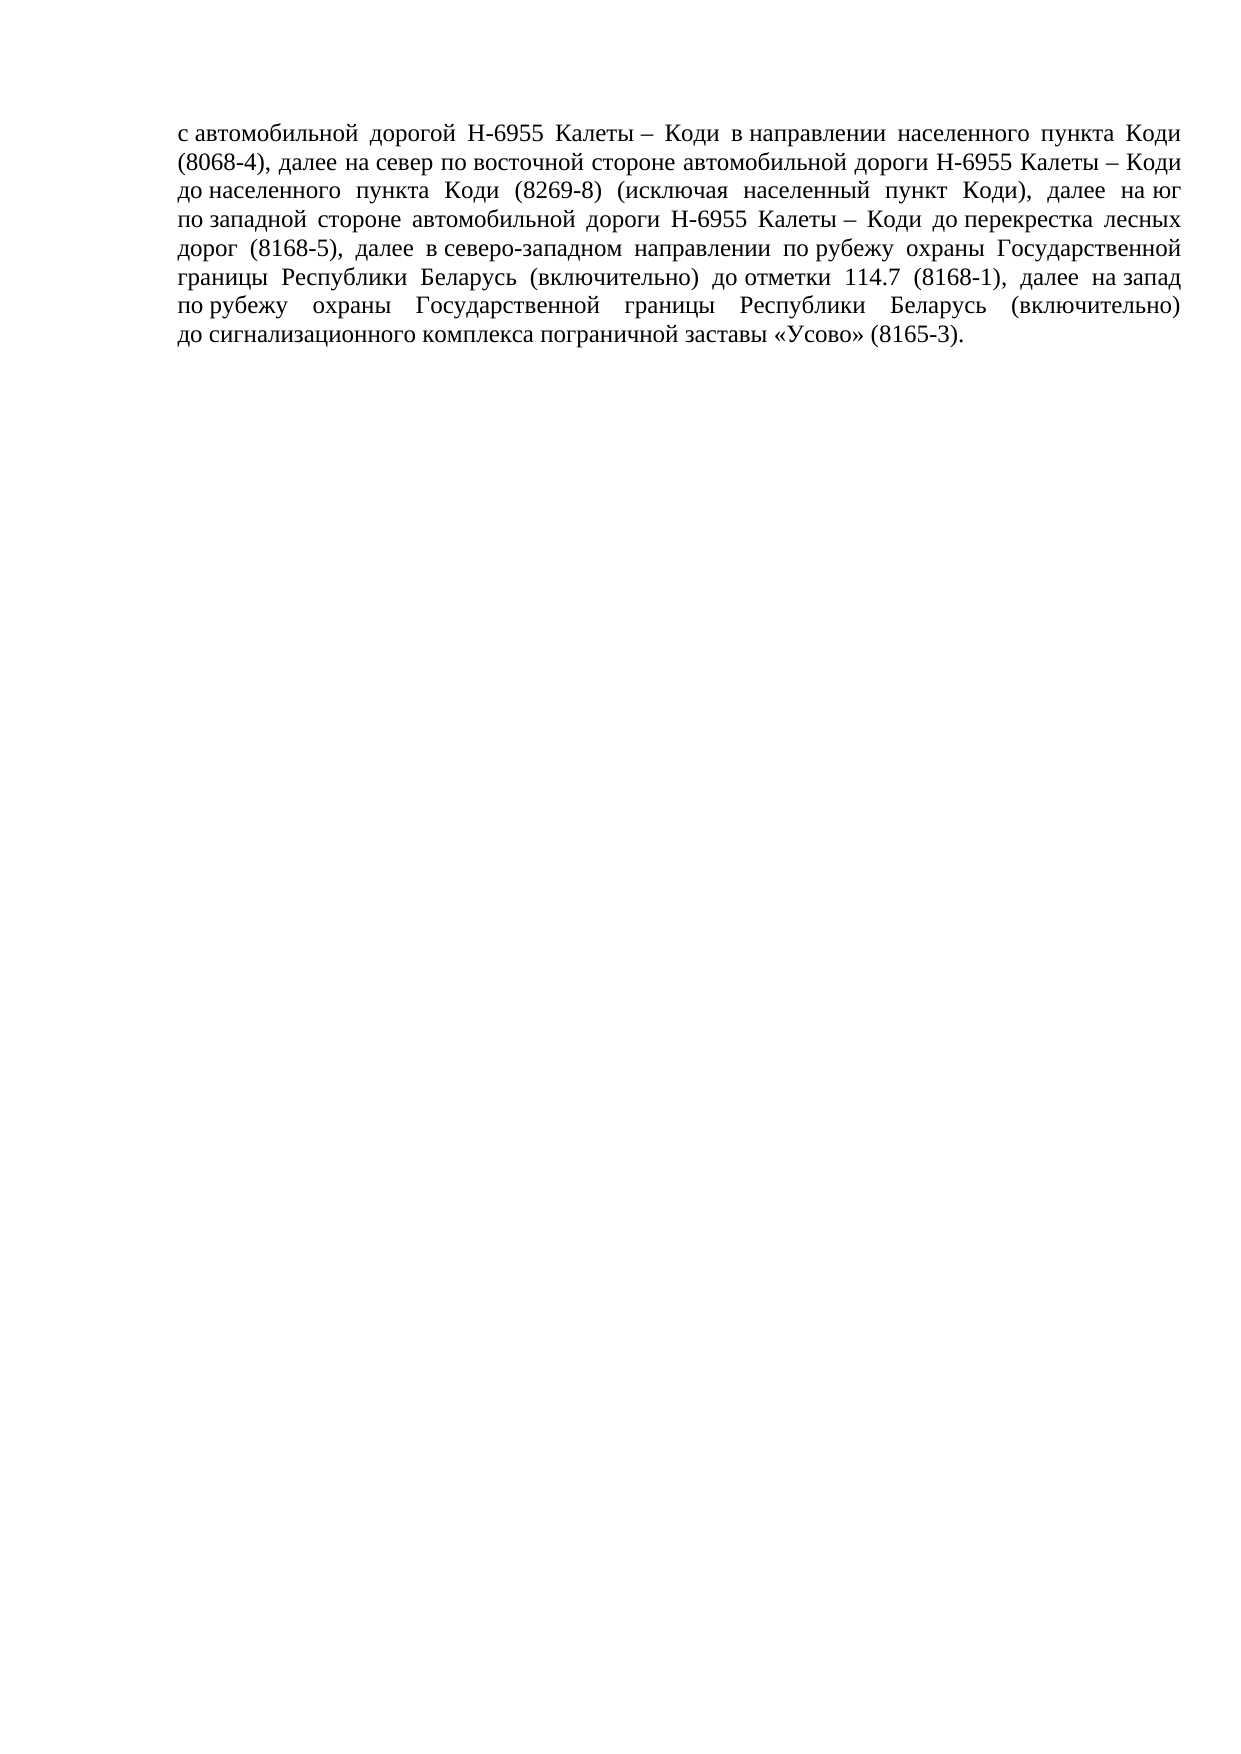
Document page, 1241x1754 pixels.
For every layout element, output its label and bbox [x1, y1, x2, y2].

text [177, 118, 1181, 348]
